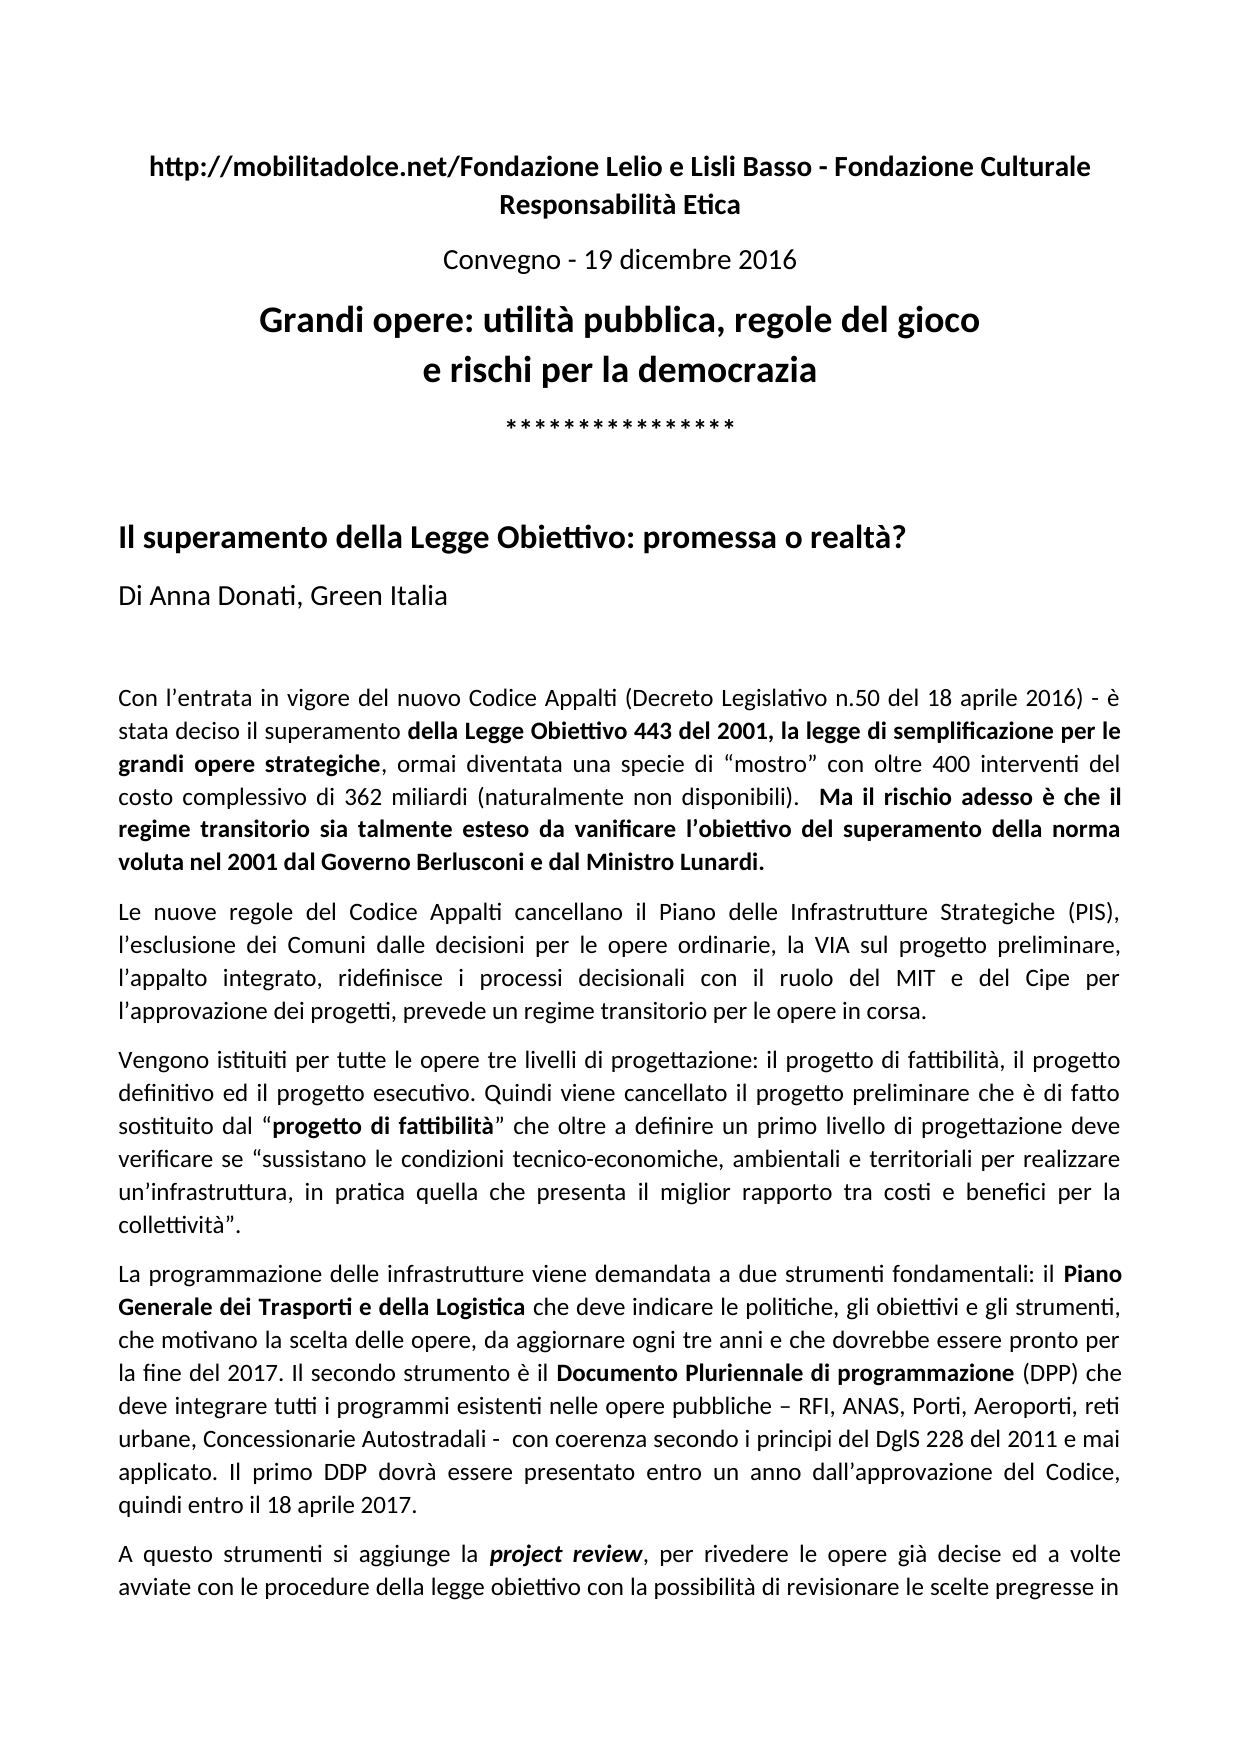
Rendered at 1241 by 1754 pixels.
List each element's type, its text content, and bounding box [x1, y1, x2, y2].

text Convegno - 19 dicembre 2016 [118, 241, 1122, 277]
text La programmazione delle infrastrutture viene demandata a due strumenti fondamentali: il Piano Generale dei Trasporti e della Logistica che deve indicare le politiche, gli obiettivi e gli strumenti, che motivano la scelta delle opere, da aggiornare ogni tre anni e che dovrebbe essere pronto per la fine del 2017. Il secondo strumento è il Documento Pluriennale di programmazione (DPP) che deve integrare tutti i programmi esistenti nelle opere pubbliche – RFI, ANAS, Porti, Aeroporti, reti urbane, Concessionarie Autostradali - con coerenza secondo i principi del DglS 228 del 2011 e mai applicato. Il primo DDP dovrà essere presentato entro un anno dall’approvazione del Codice, quindi entro il 18 aprile 2017. [118, 1258, 1122, 1519]
text **************** [118, 412, 1122, 447]
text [118, 1538, 1122, 1602]
text Vengono istituiti per tutte le opere tre livelli di progettazione: il progetto di fattibilità, il progetto definitivo ed il progetto esecutivo. Quindi viene cancellato il progetto preliminare che è di fatto sostituito dal “progetto di fattibilità” che oltre a definire un primo livello di progettazione deve verificare se “sussistano le condizioni tecnico-economiche, ambientali e territoriali per realizzare un’infrastruttura, in pratica quella che presenta il miglior rapporto tra costi e benefici per la collettività”. [118, 1044, 1122, 1239]
text Grandi opere: utilità pubblica, regole del gioco e rischi per la democrazia [118, 296, 1122, 392]
text Con l’entrata in vigore del nuovo Codice Appalti (Decreto Legislativo n.50 del 18 aprile 2016) - è stata deciso il superamento della Legge Obiettivo 443 del 2001, la legge di semplificazione per le grandi opere strategiche, ormai diventata una specie di “mostro” con oltre 400 interventi del costo complessivo di 362 miliardi (naturalmente non disponibili). Ma il rischio adesso è che il regime transitorio sia talmente esteso da vanificare l’obiettivo del superamento della norma voluta nel 2001 dal Governo Berlusconi e dal Ministro Lunardi. [118, 682, 1122, 877]
text Di Anna Donati, Green Italia [118, 577, 1122, 613]
text Le nuove regole del Codice Appalti cancellano il Piano delle Infrastrutture Strategiche (PIS), l’esclusione dei Comuni dalle decisioni per le opere ordinarie, la VIA sul progetto preliminare, l’appalto integrato, ridefinisce i processi decisionali con il ruolo del MIT e del Cipe per l’approvazione dei progetti, prevede un regime transitorio per le opere in corsa. [118, 896, 1122, 1025]
text Il superamento della Legge Obiettivo: promessa o realtà? [118, 517, 1122, 557]
text http://mobilitadolce.net/Fondazione Lelio e Lisli Basso - Fondazione Culturale Responsabilità Etica [118, 148, 1122, 222]
